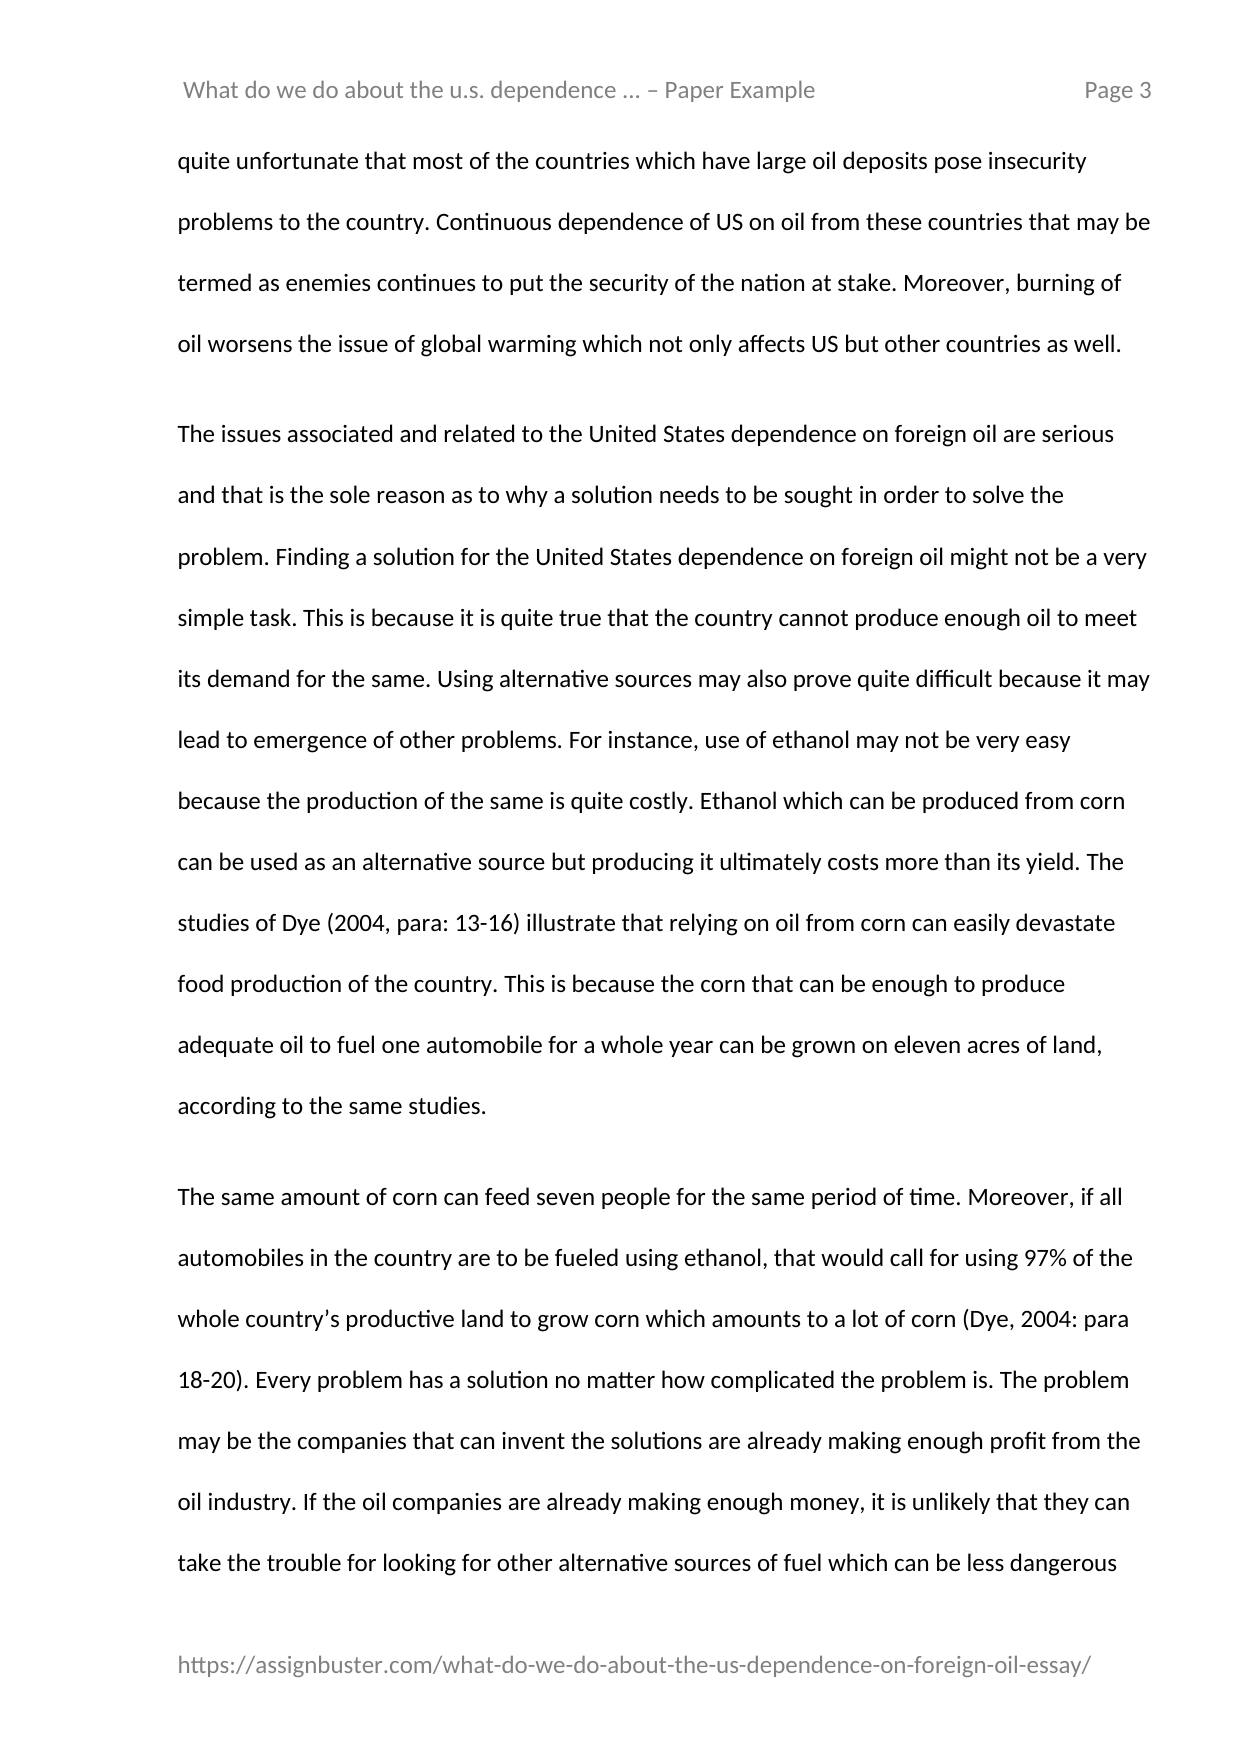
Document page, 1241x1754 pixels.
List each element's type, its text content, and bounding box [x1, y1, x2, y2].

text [177, 145, 1152, 359]
text The issues associated and related to the United States dependence on foreign oil are serious and that is the sole reason as to why a solution needs to be sought in order to solve the problem. Finding a solution for the United States dependence on foreign oil might not be a very simple task. This is because it is quite true that the country cannot produce enough oil to meet its demand for the same. Using alternative sources may also prove quite difficult because it may lead to emergence of other problems. For instance, use of ethanol may not be very easy because the production of the same is quite costly. Ethanol which can be produced from corn can be used as an alternative source but producing it ultimately costs more than its yield. The studies of Dye (2004, para: 13-16) illustrate that relying on oil from corn can easily devastate food production of the country. This is because the corn that can be enough to produce adequate oil to fuel one automobile for a whole year can be grown on eleven acres of land, according to the same studies. [177, 419, 1152, 1121]
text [177, 1181, 1152, 1577]
